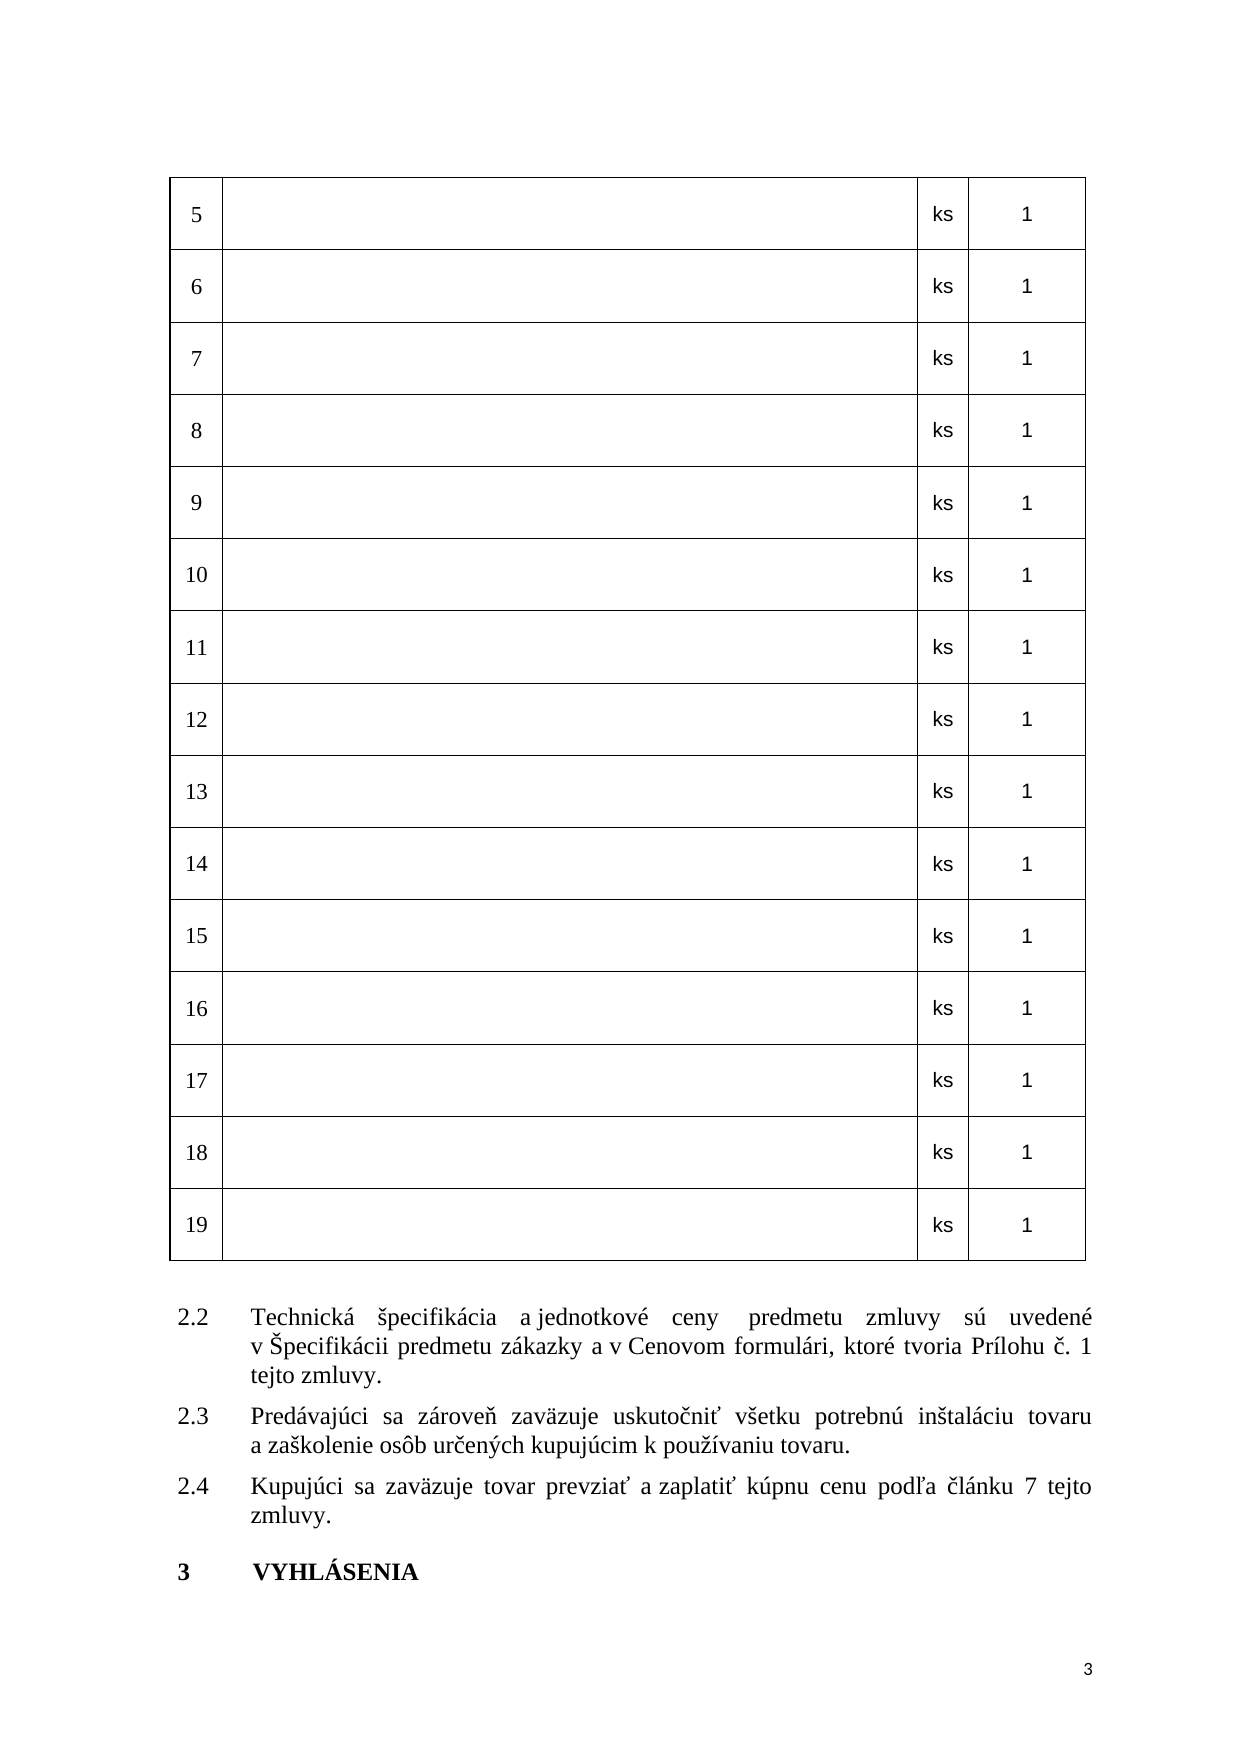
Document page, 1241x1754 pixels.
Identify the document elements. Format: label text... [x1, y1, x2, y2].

table_cell ks [918, 539, 968, 610]
table_cell 1 [969, 828, 1085, 899]
table_cell 12 [171, 684, 222, 755]
table_cell 1 [969, 611, 1085, 682]
table_cell 1 [969, 684, 1085, 755]
table_cell 1 [969, 250, 1085, 322]
table_cell 1 [969, 467, 1085, 538]
table_cell 14 [171, 828, 222, 899]
table_cell 7 [171, 323, 222, 394]
table_cell ks [918, 178, 968, 249]
table_cell ks [918, 250, 968, 322]
table_cell 15 [171, 900, 222, 971]
table_cell [223, 1117, 917, 1188]
table_cell [223, 467, 917, 538]
table_cell ks [918, 828, 968, 899]
table_cell [223, 1045, 917, 1116]
table_cell 1 [969, 972, 1085, 1043]
table_cell 1 [969, 1117, 1085, 1188]
table_cell [223, 250, 917, 322]
table_cell ks [918, 972, 968, 1043]
table_cell [223, 828, 917, 899]
table_cell ks [918, 323, 968, 394]
table_cell 1 [969, 1045, 1085, 1116]
table_cell 1 [969, 539, 1085, 610]
table_cell [223, 756, 917, 827]
table_cell [223, 611, 917, 682]
table_cell ks [918, 611, 968, 682]
table_cell 8 [171, 395, 222, 466]
table_cell 16 [171, 972, 222, 1043]
text 2.2 Technická špecifikácia a jednotkové ceny predmetu zmluvy sú uvedené v Špecifikácii predmetu zákazky a v Cenovom formulári, ktoré tvoria Prílohu č. 1 tejto zmluvy. [177, 1302, 1092, 1388]
table_cell [223, 900, 917, 971]
table_cell ks [918, 900, 968, 971]
table_cell 1 [969, 900, 1085, 971]
table_cell [223, 684, 917, 755]
table_cell ks [918, 467, 968, 538]
list VYHLÁSENIA [177, 1557, 1092, 1586]
table_cell 6 [171, 250, 222, 322]
table_cell 13 [171, 756, 222, 827]
table_cell 1 [969, 395, 1085, 466]
table_cell [223, 539, 917, 610]
table_cell [223, 323, 917, 394]
table_cell 9 [171, 467, 222, 538]
table_cell 17 [171, 1045, 222, 1116]
table_cell ks [918, 1117, 968, 1188]
text 2.3 Predávajúci sa zároveň zaväzuje uskutočniť všetku potrebnú inštaláciu tovaru a zaškolenie osôb určených kupujúcim k používaniu tovaru. [177, 1401, 1092, 1458]
table_cell ks [918, 1045, 968, 1116]
table_cell 1 [969, 1189, 1085, 1260]
table_cell 19 [171, 1189, 222, 1260]
table_cell 1 [969, 756, 1085, 827]
table_cell 18 [171, 1117, 222, 1188]
text 2.4 Kupujúci sa zaväzuje tovar prevziať a zaplatiť kúpnu cenu podľa článku 7 tejto zmluvy. [177, 1471, 1092, 1528]
table_cell 1 [969, 323, 1085, 394]
table_cell [223, 1189, 917, 1260]
table_cell ks [918, 684, 968, 755]
table_cell ks [918, 395, 968, 466]
table_cell 5 [171, 178, 222, 249]
table_cell ks [918, 1189, 968, 1260]
table_cell ks [918, 756, 968, 827]
table_cell 10 [171, 539, 222, 610]
table_cell [223, 395, 917, 466]
table_cell 11 [171, 611, 222, 682]
table_cell 1 [969, 178, 1085, 249]
table_cell [223, 972, 917, 1043]
table_cell [223, 178, 917, 249]
